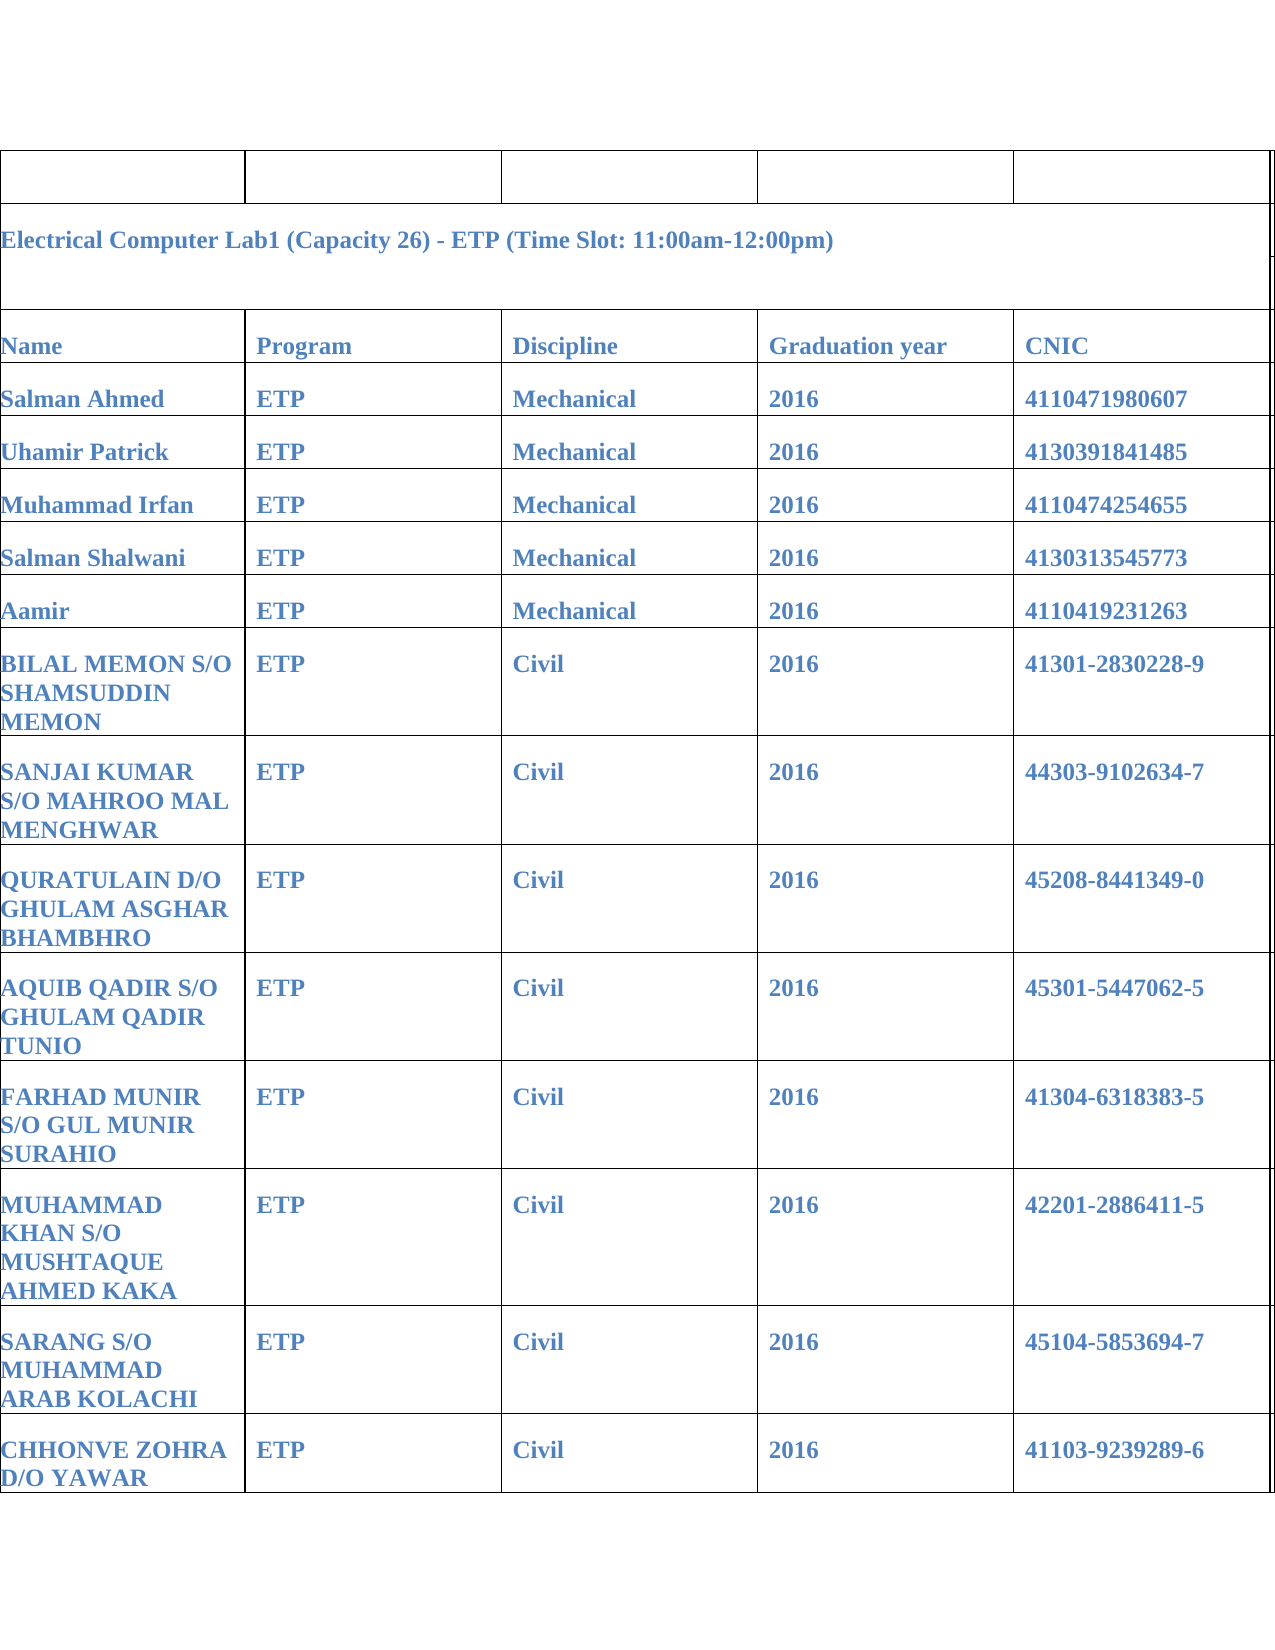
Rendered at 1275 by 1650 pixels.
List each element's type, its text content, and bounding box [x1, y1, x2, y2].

table_cell Uhamir Patrick [1, 416, 244, 468]
table_cell ETP [246, 736, 501, 843]
table_cell Mechanical [502, 363, 757, 415]
table_cell ETP [246, 416, 501, 468]
table_cell Civil [502, 1306, 757, 1413]
table_cell Mechanical [502, 416, 757, 468]
table_cell 2016 [758, 953, 1013, 1060]
table_cell ETP [246, 363, 501, 415]
table_header [502, 151, 757, 203]
table_cell Mechanical [502, 575, 757, 627]
table_cell Salman Shalwani [1, 522, 244, 574]
table_cell Program [246, 310, 501, 362]
table_cell CNIC [1014, 310, 1269, 362]
table_cell FARHAD MUNIR S/O GUL MUNIR SURAHIO [1, 1061, 244, 1168]
table_cell Mechanical [502, 469, 757, 521]
table_cell 2016 [758, 736, 1013, 843]
table_cell ETP [246, 953, 501, 1060]
table_cell 2016 [758, 363, 1013, 415]
table_header [1014, 151, 1269, 203]
table_cell SANJAI KUMAR S/O MAHROO MAL MENGHWAR [1, 736, 244, 843]
table_cell Civil [502, 1414, 757, 1492]
table_cell MUHAMMAD KHAN S/O MUSHTAQUE AHMED KAKA [1, 1169, 244, 1305]
table_cell 4110474254655 [1014, 469, 1269, 521]
table_cell 4130313545773 [1014, 522, 1269, 574]
table_cell Civil [502, 1169, 757, 1305]
table_cell ETP [246, 1061, 501, 1168]
table_cell Graduation year [758, 310, 1013, 362]
table_cell 2016 [758, 416, 1013, 468]
table_cell 42201-2886411-5 [1014, 1169, 1269, 1305]
table_cell 4110471980607 [1014, 363, 1269, 415]
table_cell 4110419231263 [1014, 575, 1269, 627]
table_cell BILAL MEMON S/O SHAMSUDDIN MEMON [1, 628, 244, 735]
table_cell Civil [502, 628, 757, 735]
table_cell 2016 [758, 1061, 1013, 1168]
table_cell ETP [246, 1169, 501, 1305]
table_cell Civil [502, 845, 757, 952]
table_cell 45208-8441349-0 [1014, 845, 1269, 952]
table_header [246, 151, 501, 203]
table_cell SARANG S/O MUHAMMAD ARAB KOLACHI [1, 1306, 244, 1413]
table_cell Aamir [1, 575, 244, 627]
table_cell Discipline [502, 310, 757, 362]
table_header [1, 151, 244, 203]
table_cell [1, 1414, 244, 1492]
table_cell 44303-9102634-7 [1014, 736, 1269, 843]
table_cell Civil [502, 953, 757, 1060]
table_cell 45104-5853694-7 [1014, 1306, 1269, 1413]
table_cell 4130391841485 [1014, 416, 1269, 468]
table_cell Electrical Computer Lab1 (Capacity 26) - ETP (Time Slot: 11:00am-12:00pm) [1, 204, 1269, 309]
table_cell ETP [246, 1414, 501, 1492]
table_cell 2016 [758, 469, 1013, 521]
table_cell ETP [246, 1306, 501, 1413]
table_cell AQUIB QADIR S/O GHULAM QADIR TUNIO [1, 953, 244, 1060]
table_cell 2016 [758, 1414, 1013, 1492]
table_cell 2016 [758, 628, 1013, 735]
table_cell 45301-5447062-5 [1014, 953, 1269, 1060]
table_cell 41304-6318383-5 [1014, 1061, 1269, 1168]
table_cell ETP [246, 628, 501, 735]
table_cell ETP [246, 575, 501, 627]
table_cell 2016 [758, 845, 1013, 952]
table_cell Civil [502, 1061, 757, 1168]
table_cell Name [1, 310, 244, 362]
table_cell 2016 [758, 1169, 1013, 1305]
table_cell 41301-2830228-9 [1014, 628, 1269, 735]
table_cell 2016 [758, 575, 1013, 627]
table_cell Civil [502, 736, 757, 843]
table_cell 2016 [758, 1306, 1013, 1413]
table_cell ETP [246, 845, 501, 952]
table_cell Muhammad Irfan [1, 469, 244, 521]
table_cell ETP [246, 522, 501, 574]
table_cell ETP [246, 469, 501, 521]
table_cell QURATULAIN D/O GHULAM ASGHAR BHAMBHRO [1, 845, 244, 952]
table_cell Mechanical [502, 522, 757, 574]
table_cell Salman Ahmed [1, 363, 244, 415]
table_header [758, 151, 1013, 203]
table_cell 2016 [758, 522, 1013, 574]
table_cell 41103-9239289-6 [1014, 1414, 1269, 1492]
